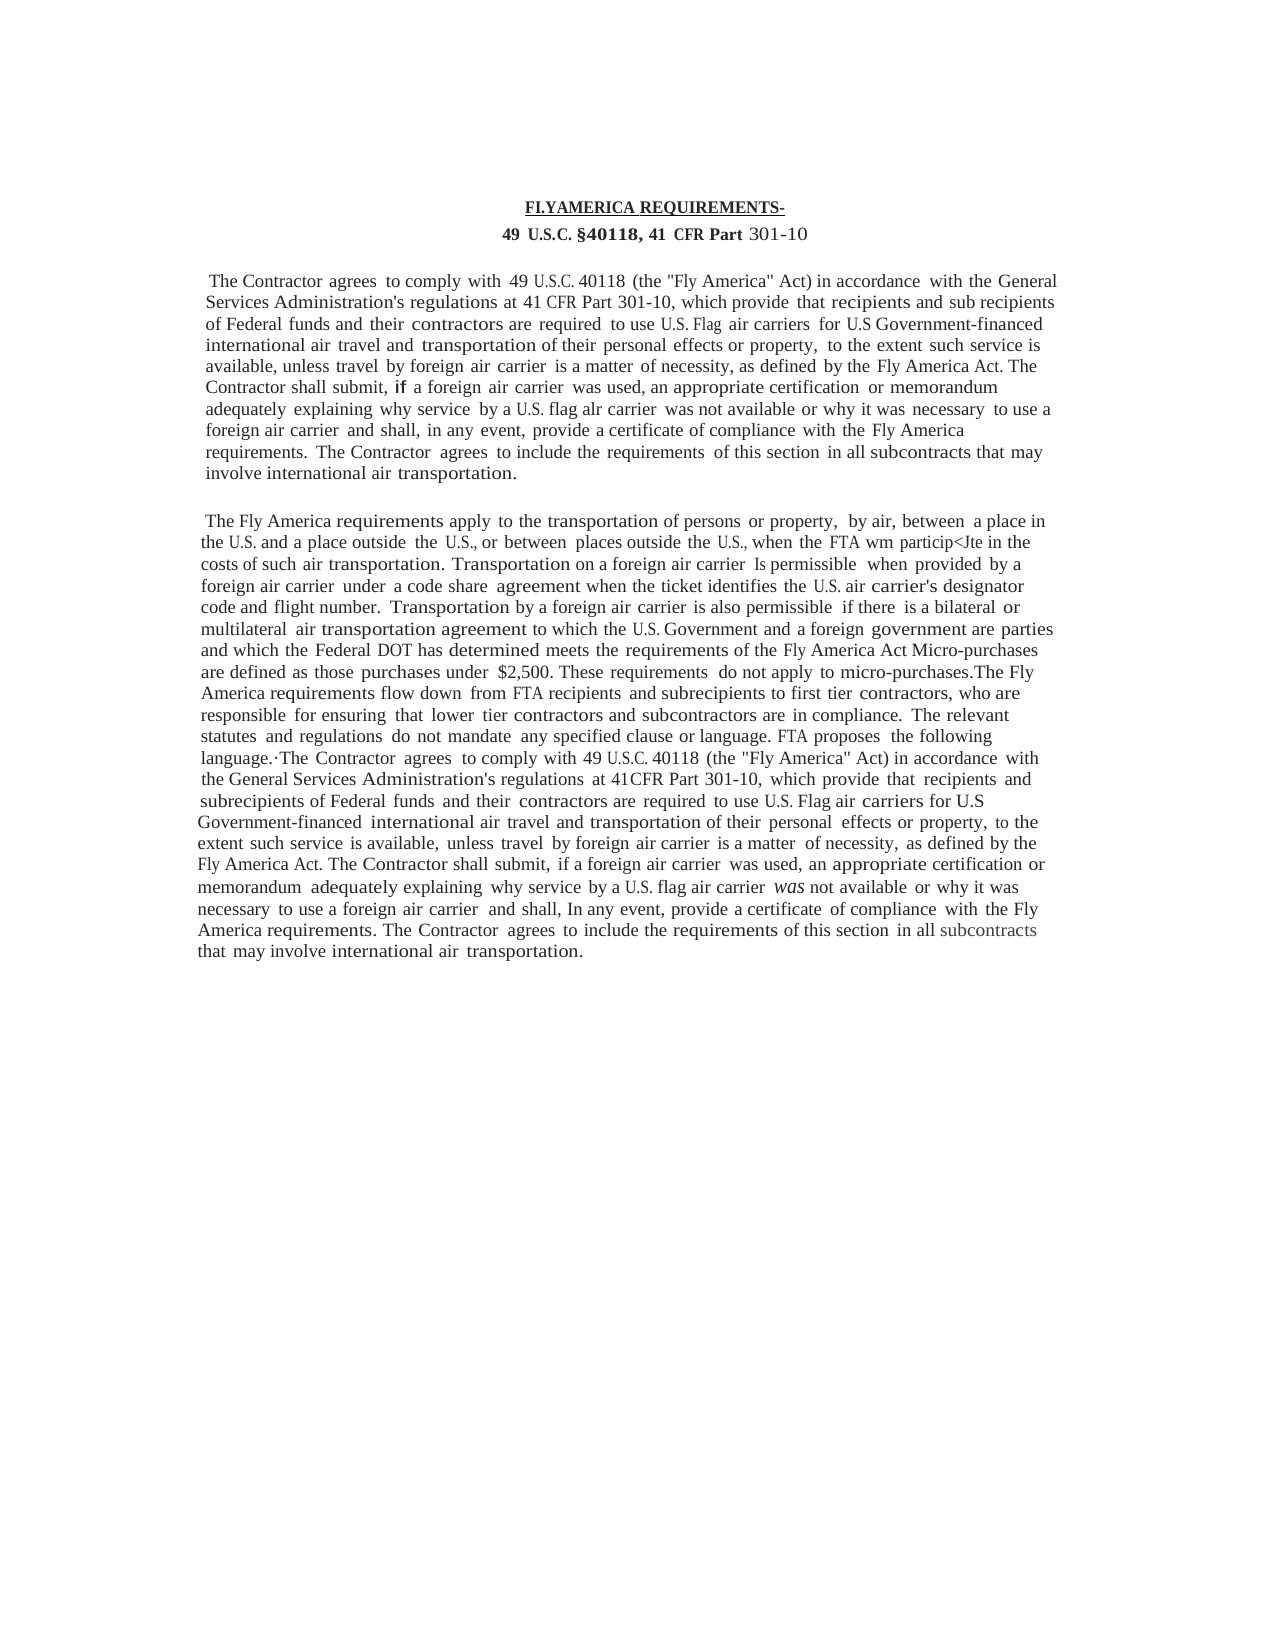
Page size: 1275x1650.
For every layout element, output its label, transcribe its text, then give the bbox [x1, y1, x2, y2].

text The Contractor agrees to comply with 49 U.S.C. 40118 (the "Fly America" Act) in accordance with the General Services Administration's regulations at 41 CFR Part 301-10, which provide that recipients and sub recipients of Federal funds and their contractors are required to use U.S. Flag air carriers for U.S Government-financed international air travel and transportation of their personal effects or property, to the extent such service is available, unless travel by foreign air carrier is a matter of necessity, as defined by the Fly America Act. The Contractor shall submit, if a foreign air carrier was used, an appropriate certification or memorandum adequately explaining why service by a U.S. flag alr carrier was not available or why it was necessary to use a foreign air carrier and shall, in any event, provide a certificate of compliance with the Fly America requirements. The Contractor agrees to include the requirements of this section in all subcontracts that may involve international air transportation. [205, 270, 1062, 483]
text 49 U.S.C. §40118, 41 CFR Part 301-10 [497, 223, 812, 245]
text The Fly America requirements apply to the transportation of persons or property, by air, between a place in the U.S. and a place outside the U.S., or between places outside the U.S., when the FTA wm particip<Jte in the costs of such air transportation. Transportation on a foreign air carrier Is permissible when provided by a foreign air carrier under a code share agreement when the ticket identifies the U.S. air carrier's designator code and flight number. Transportation by a foreign air carrier is also permissible if there is a bilateral or multilateral air transportation agreement to which the U.S. Government and a foreign government are parties and which the Federal DOT has determined meets the requirements of the Fly America Act Micro-purchases are defined as those purchases under $2,500. These requirements do not apply to micro-purchases.The Fly America requirements flow down from FTA recipients and subrecipients to first tier contractors, who are responsible for ensuring that lower tier contractors and subcontractors are in compliance. The relevant statutes and regulations do not mandate any specified clause or language. FTA proposes the following language.·The Contractor agrees to comply with 49 U.S.C. 40118 (the "Fly America" Act) in accordance with [201, 510, 1063, 768]
text FI.YAMERICA REQUIREMENTS- [519, 197, 791, 217]
text subrecipients of Federal funds and their contractors are required to use U.S. Flag air carriers for U.S Government-financed international air travel and transportation of their personal effects or property, to the extent such service is available, unless travel by foreign air carrier is a matter of necessity, as defined by the Fly America Act. The Contractor shall submit, if a foreign air carrier was used, an appropriate certification or memorandum adequately explaining why service by a U.S. flag air carrier was not available or why it was necessary to use a foreign air carrier and shall, In any event, provide a certificate of compliance with the Fly America requirements. The Contractor agrees to include the requirements of this section in all subcontracts that may involve international air transportation. [197, 791, 1054, 962]
text the General Services Administration's regulations at 41CFR Part 301-10, which provide that recipients and [201, 768, 1098, 790]
